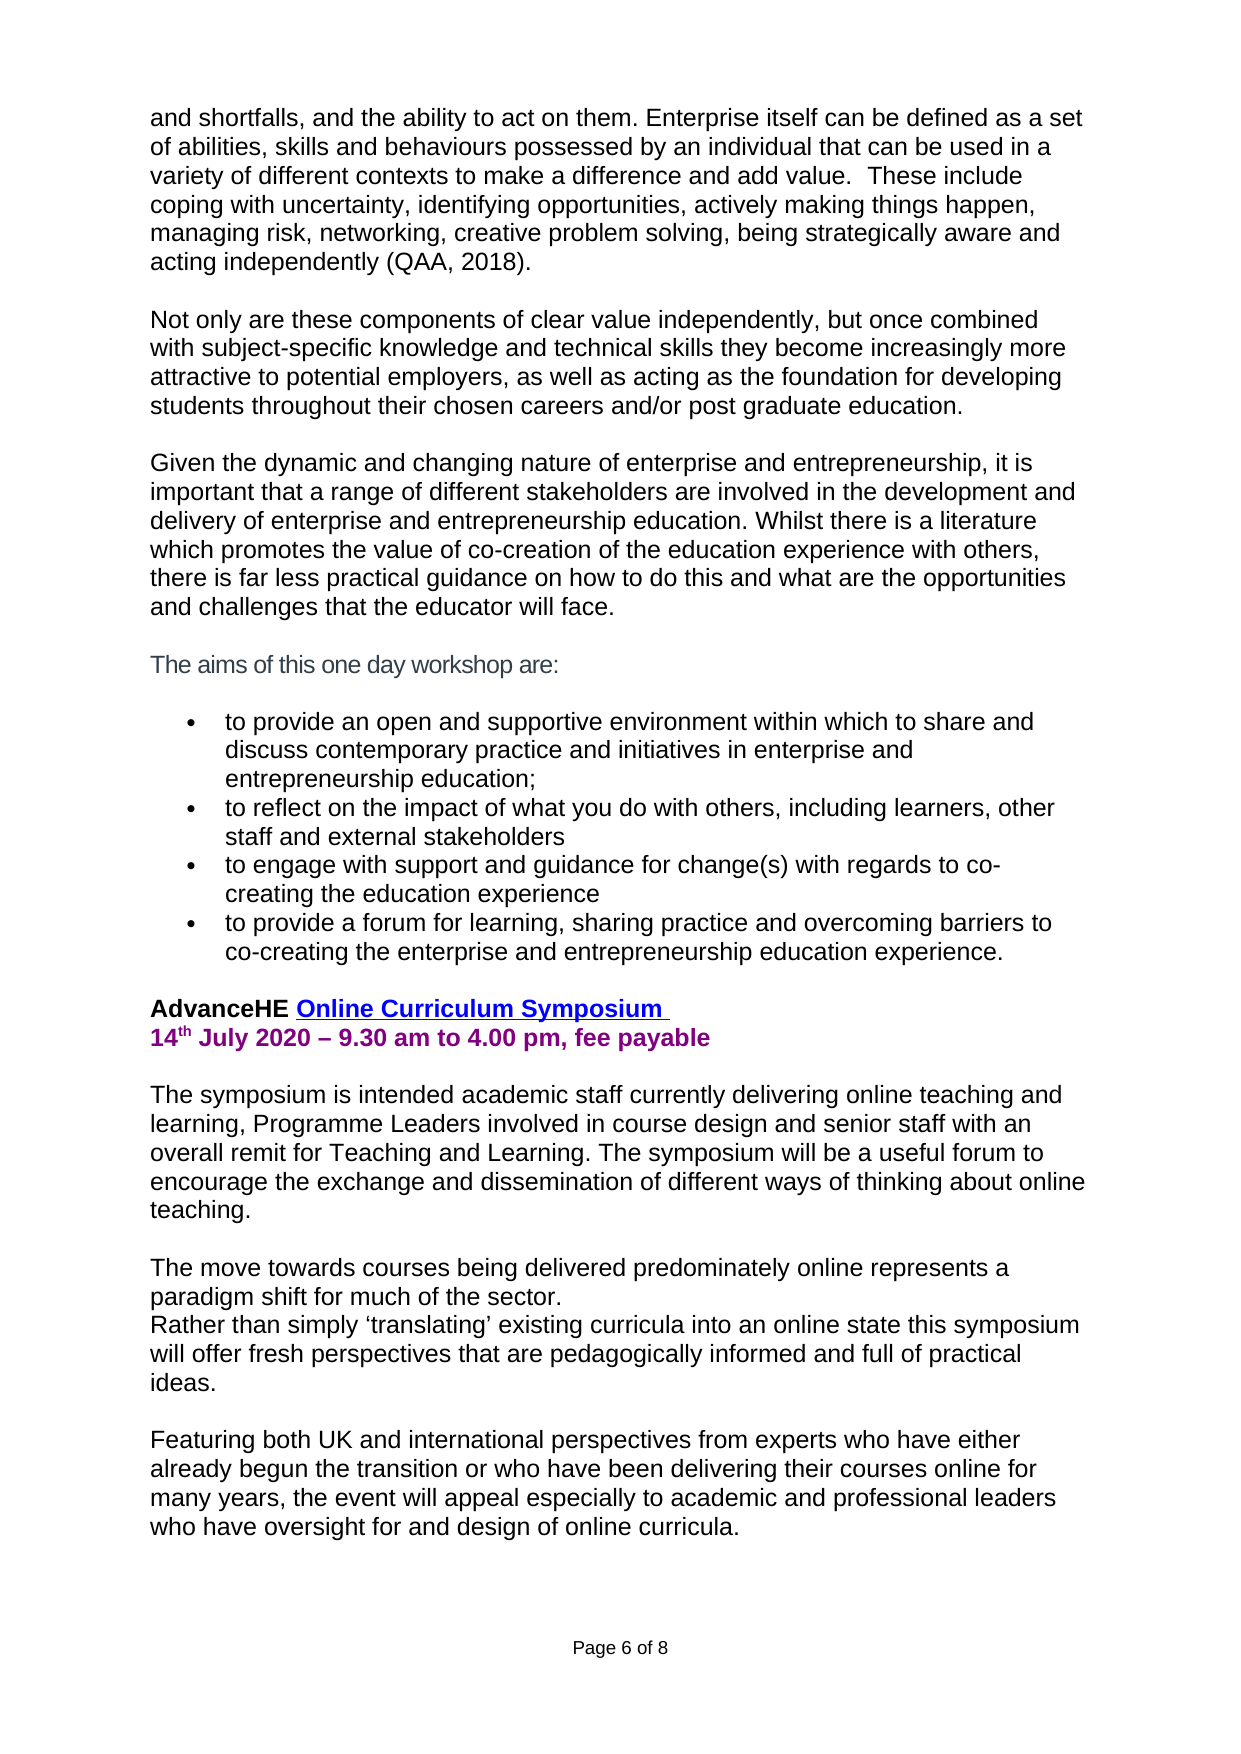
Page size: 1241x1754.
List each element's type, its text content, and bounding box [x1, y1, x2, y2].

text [150, 103, 1090, 276]
text AdvanceHE Online Curriculum Symposium [150, 994, 1090, 1023]
subtitle The aims of this one day workshop are: [150, 650, 1090, 678]
text Featuring both UK and international perspectives from experts who have either already begun the transition or who have been delivering their courses online for many years, the event will appeal especially to academic and professional leaders who have oversight for and design of online curricula. [150, 1425, 1090, 1540]
text 14th July 2020 – 9.30 am to 4.00 pm, fee payable [150, 1023, 1090, 1051]
text Rather than simply ‘translating’ existing curricula into an online state this symposium will offer fresh perspectives that are pedagogically informed and full of practical ideas. [150, 1310, 1090, 1396]
text Given the dynamic and changing nature of enterprise and entrepreneurship, it is important that a range of different stakeholders are involved in the development and delivery of enterprise and entrepreneurship education. Whilst there is a literature which promotes the value of co-creation of the education experience with others, there is far less practical guidance on how to do this and what are the opportunities and challenges that the educator will face. [150, 448, 1090, 621]
text Not only are these components of clear value independently, but once combined with subject-specific knowledge and technical skills they become increasingly more attractive to potential employers, as well as acting as the foundation for developing students throughout their chosen careers and/or post graduate education. [150, 305, 1090, 420]
list to provide a forum for learning, sharing practice and overcoming barriers to co-creating the enterprise and entrepreneurship education experience. [187, 908, 1090, 965]
list to reflect on the impact of what you do with others, including learners, other staff and external stakeholders [187, 793, 1090, 850]
text The move towards courses being delivered predominately online represents a paradigm shift for much of the sector. [150, 1253, 1090, 1310]
text The symposium is intended academic staff currently delivering online teaching and learning, Programme Leaders involved in course design and senior staff with an overall remit for Teaching and Learning. The symposium will be a useful forum to encourage the exchange and dissemination of different ways of thinking about online teaching. [150, 1080, 1090, 1224]
list to engage with support and guidance for change(s) with regards to co-creating the education experience [187, 850, 1090, 908]
list to provide an open and supportive environment within which to share and discuss contemporary practice and initiatives in enterprise and entrepreneurship education; [187, 706, 1090, 793]
